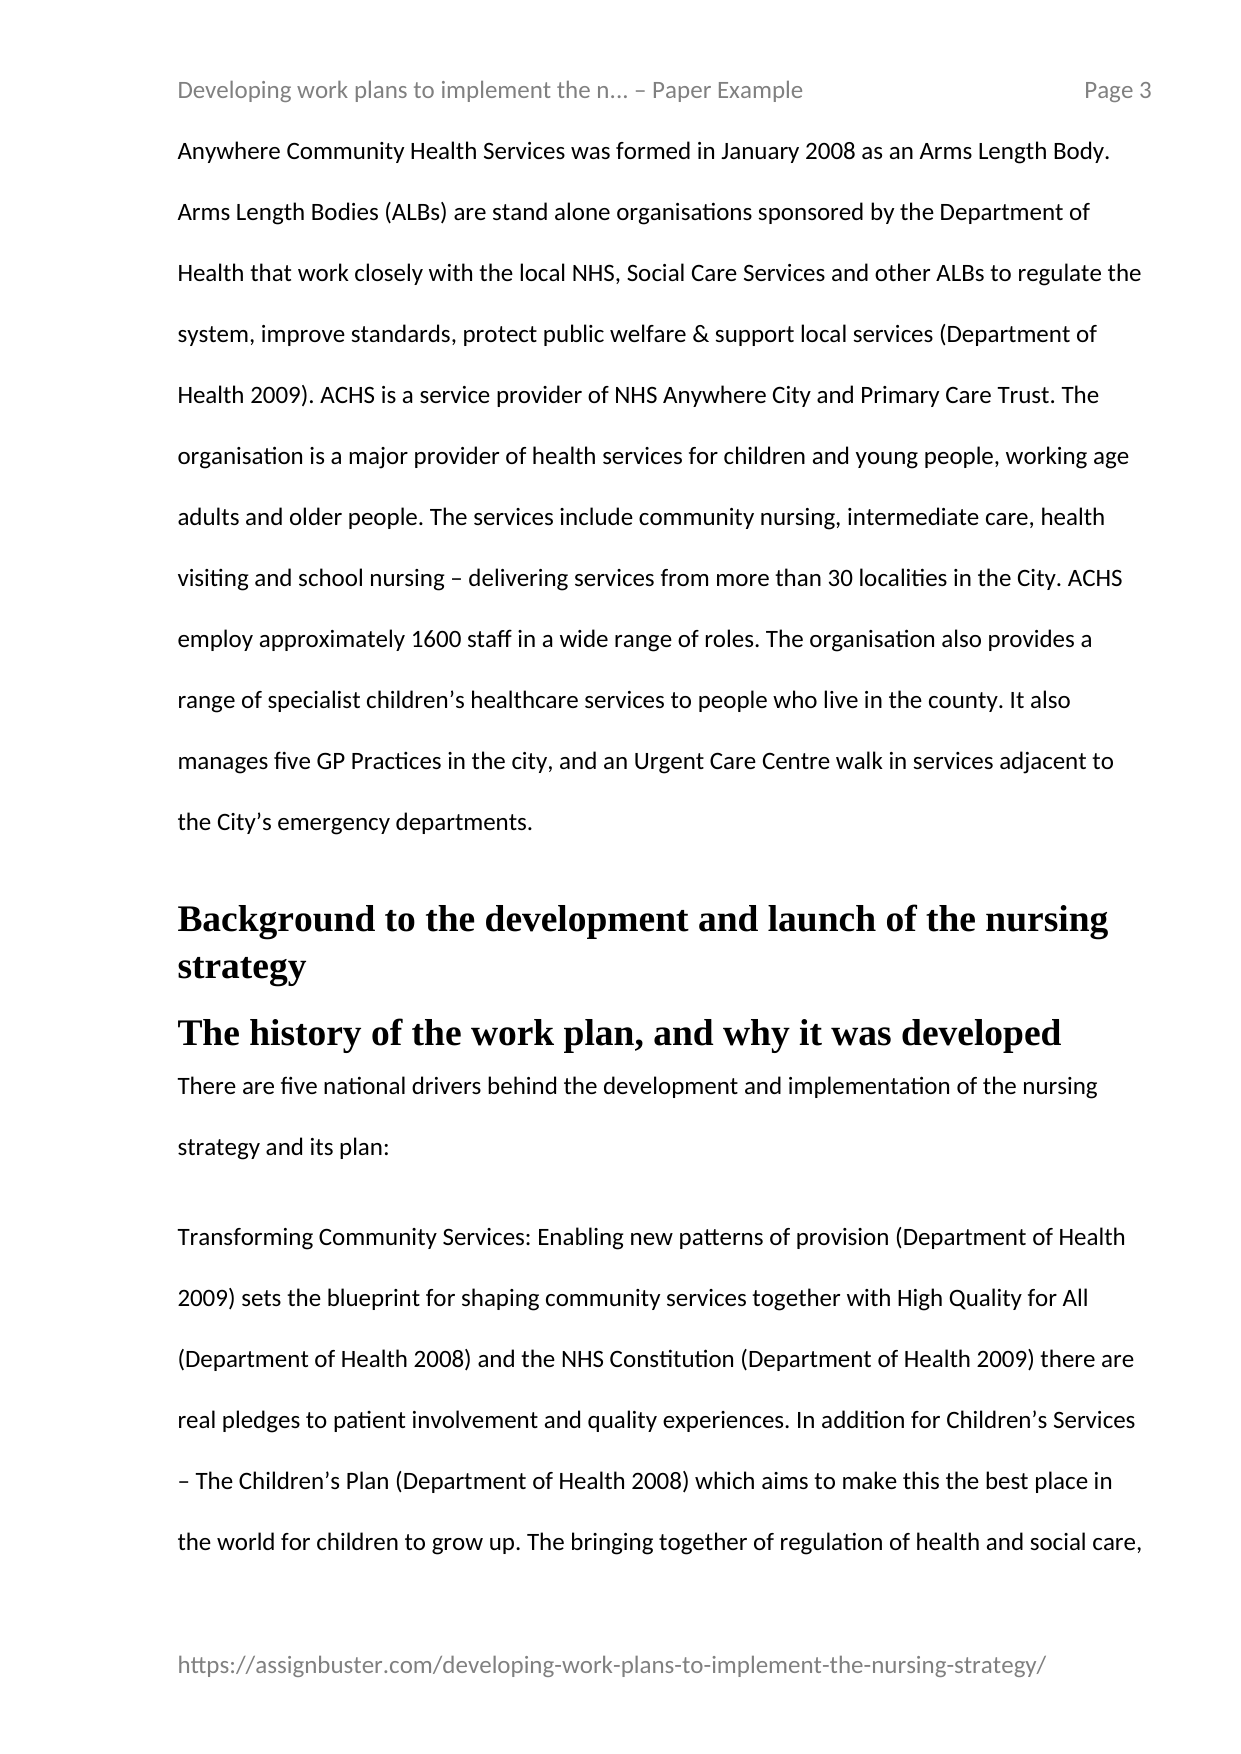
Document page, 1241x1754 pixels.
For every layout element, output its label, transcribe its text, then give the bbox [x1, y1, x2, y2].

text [177, 1221, 1152, 1557]
subtitle The history of the work plan, and why it was developed [177, 1011, 1152, 1054]
subtitle Background to the development and launch of the nursing strategy [177, 897, 1152, 986]
text There are five national drivers behind the development and implementation of the nursing strategy and its plan: [177, 1070, 1152, 1161]
text Anywhere Community Health Services was formed in January 2008 as an Arms Length Body. Arms Length Bodies (ALBs) are stand alone organisations sponsored by the Department of Health that work closely with the local NHS, Social Care Services and other ALBs to regulate the system, improve standards, protect public welfare & support local services (Department of Health 2009). ACHS is a service provider of NHS Anywhere City and Primary Care Trust. The organisation is a major provider of health services for children and young people, working age adults and older people. The services include community nursing, intermediate care, health visiting and school nursing – delivering services from more than 30 localities in the City. ACHS employ approximately 1600 staff in a wide range of roles. The organisation also provides a range of specialist children’s healthcare services to people who live in the county. It also manages five GP Practices in the city, and an Urgent Care Centre walk in services adjacent to the City’s emergency departments. [177, 135, 1152, 837]
